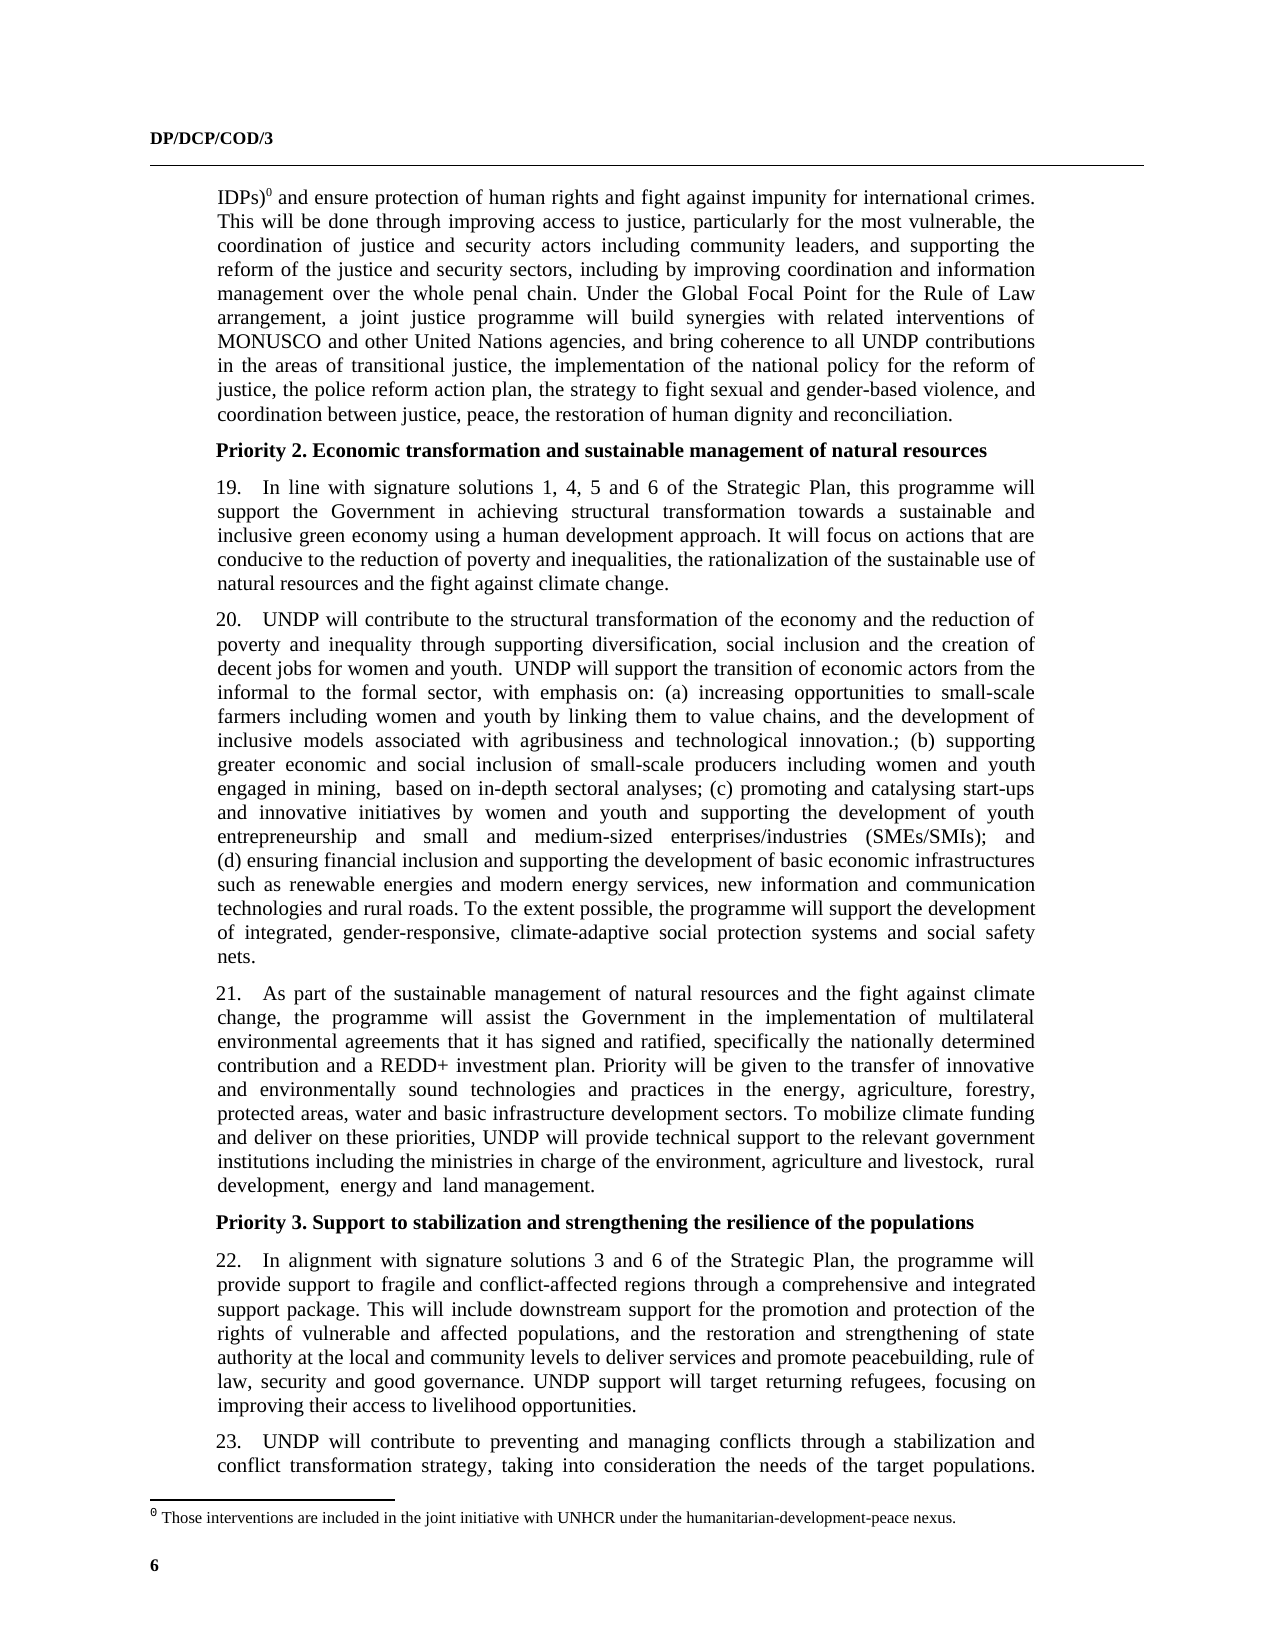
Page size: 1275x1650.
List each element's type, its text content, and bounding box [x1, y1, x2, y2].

list Priority 3. Support to stabilization and strengthening the resilience of the populations [216, 1210, 1036, 1234]
list In line with signature solutions 1, 4, 5 and 6 of the Strategic Plan, this programme will support the Government in achieving structural transformation towards a sustainable and inclusive green economy using a human development approach. It will focus on actions that are conducive to the reduction of poverty and inequalities, the rationalization of the sustainable use of natural resources and the fight against climate change. [216, 474, 1036, 595]
list Priority 2. Economic transformation and sustainable management of natural resources [216, 438, 1036, 462]
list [216, 185, 1036, 426]
list In alignment with signature solutions 3 and 6 of the Strategic Plan, the programme will provide support to fragile and conflict-affected regions through a comprehensive and integrated support package. This will include downstream support for the promotion and protection of the rights of vulnerable and affected populations, and the restoration and strengthening of state authority at the local and community levels to deliver services and promote peacebuilding, rule of law, security and good governance. UNDP support will target returning refugees, focusing on improving their access to livelihood opportunities. [216, 1248, 1036, 1417]
list UNDP will contribute to the structural transformation of the economy and the reduction of poverty and inequality through supporting diversification, social inclusion and the creation of decent jobs for women and youth. UNDP will support the transition of economic actors from the informal to the formal sector, with emphasis on: (a) increasing opportunities to small-scale farmers including women and youth by linking them to value chains, and the development of inclusive models associated with agribusiness and technological innovation.; (b) supporting greater economic and social inclusion of small-scale producers including women and youth engaged in mining, based on in-depth sectoral analyses; (c) promoting and catalysing start-ups and innovative initiatives by women and youth and supporting the development of youth entrepreneurship and small and medium-sized enterprises/industries (SMEs/SMIs); and (d) ensuring financial inclusion and supporting the development of basic economic infrastructures such as renewable energies and modern energy services, new information and communication technologies and rural roads. To the extent possible, the programme will support the development of integrated, gender-responsive, climate-adaptive social protection systems and social safety nets. [216, 607, 1036, 968]
list As part of the sustainable management of natural resources and the fight against climate change, the programme will assist the Government in the implementation of multilateral environmental agreements that it has signed and ratified, specifically the nationally determined contribution and a REDD+ investment plan. Priority will be given to the transfer of innovative and environmentally sound technologies and practices in the energy, agriculture, forestry, protected areas, water and basic infrastructure development sectors. To mobilize climate funding and deliver on these priorities, UNDP will provide technical support to the relevant government institutions including the ministries in charge of the environment, agriculture and livestock, rural development, energy and land management. [216, 981, 1036, 1197]
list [216, 1429, 1036, 1477]
